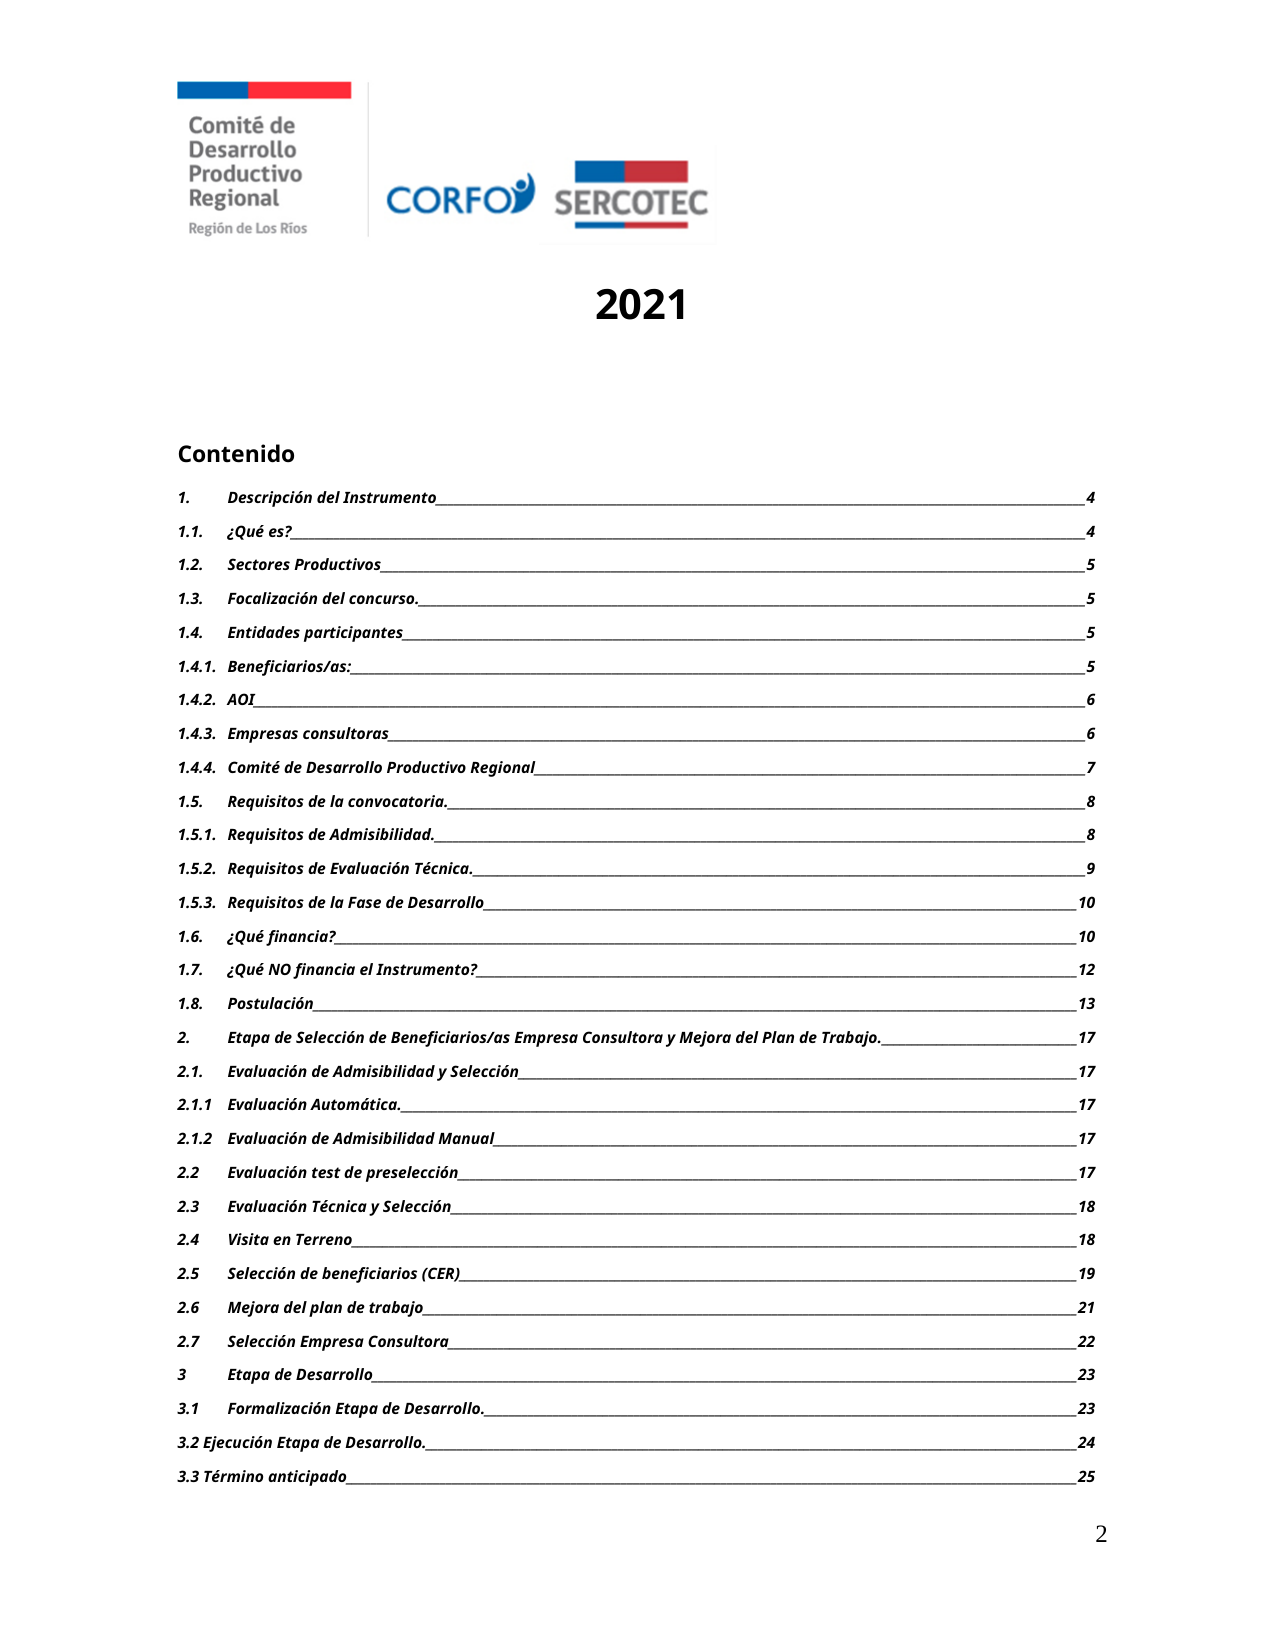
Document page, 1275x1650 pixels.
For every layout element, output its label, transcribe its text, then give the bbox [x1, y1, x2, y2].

picture [177, 73, 718, 246]
text 2021 [177, 274, 1107, 331]
